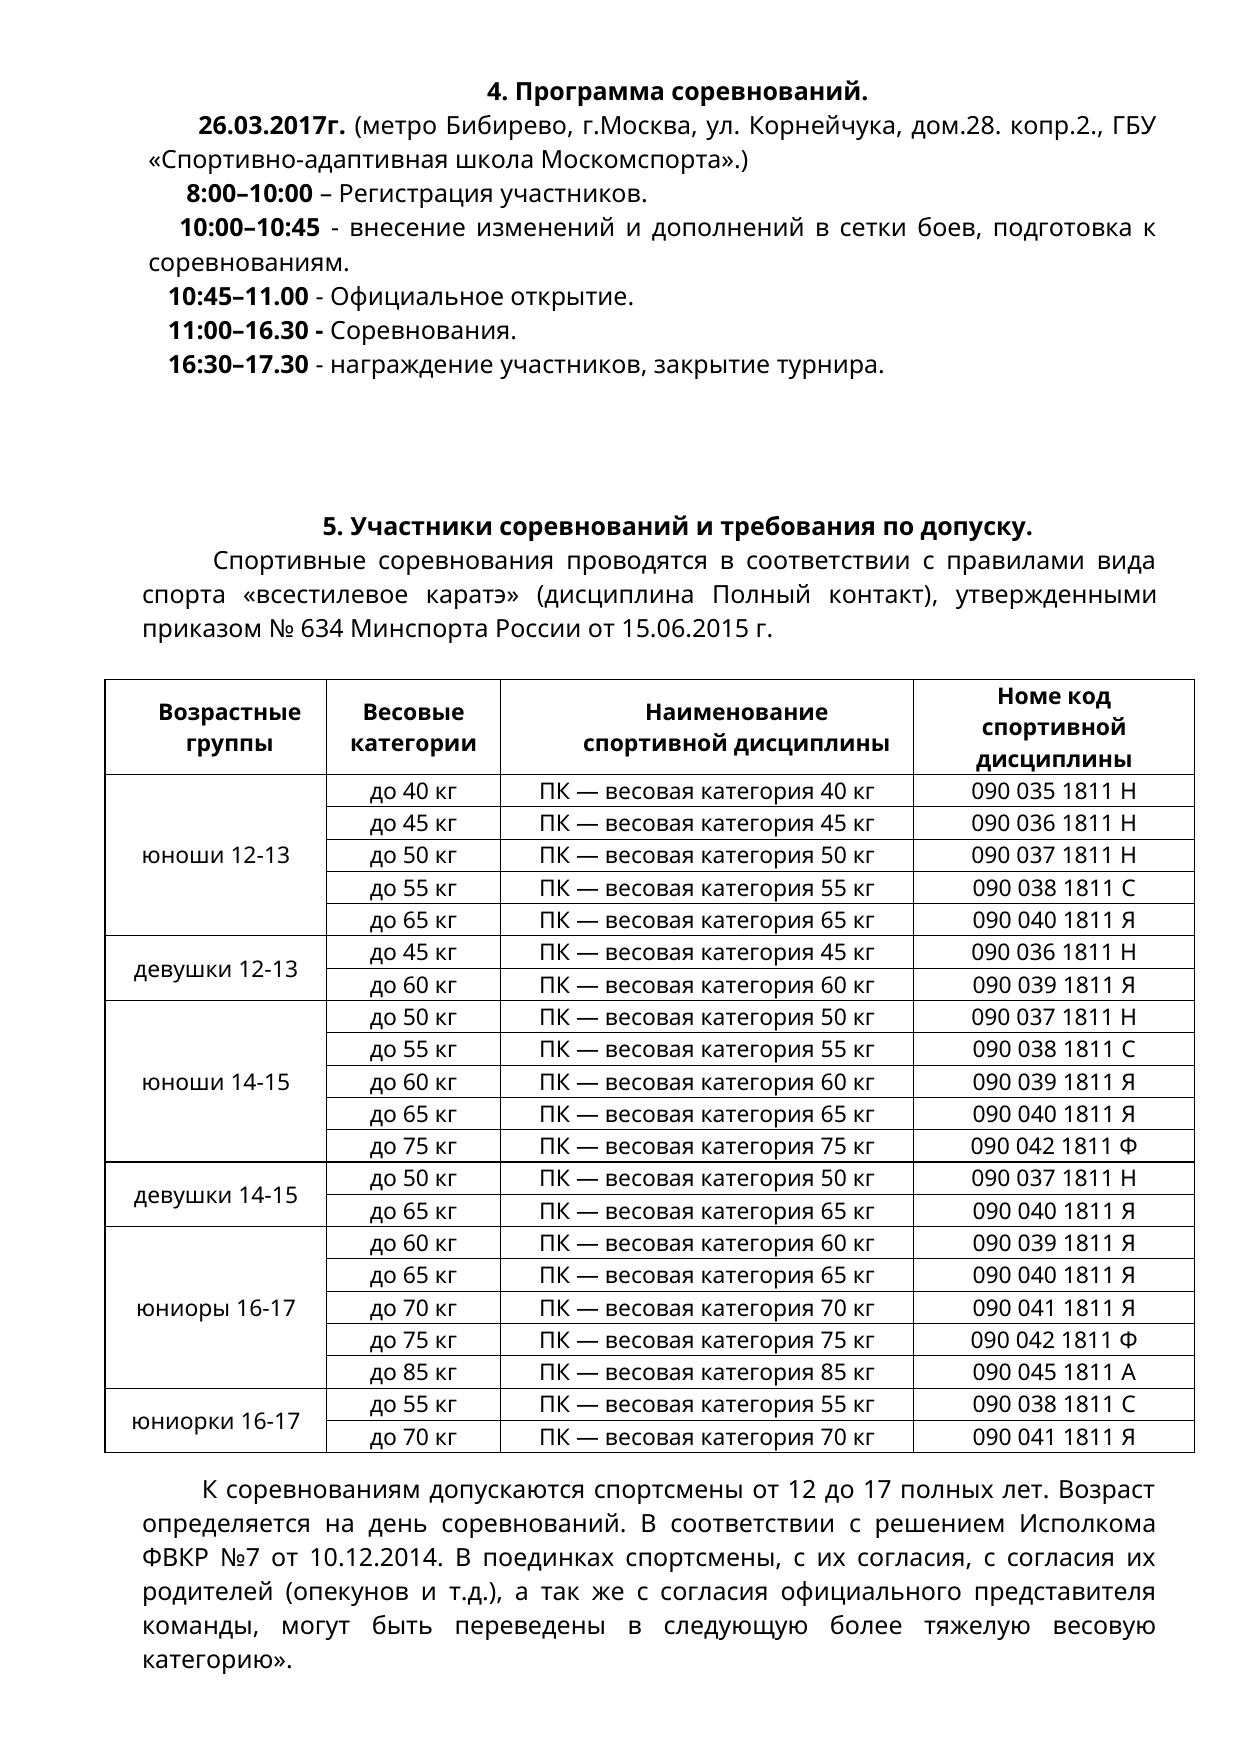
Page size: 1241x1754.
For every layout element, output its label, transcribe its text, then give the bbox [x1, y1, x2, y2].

table_cell до 65 кг [327, 1259, 500, 1291]
table_cell 090 035 1811 Н [914, 775, 1194, 806]
table_cell ПК — весовая категория 45 кг [501, 936, 913, 968]
table_cell до 85 кг [327, 1356, 500, 1387]
table_cell ПК — весовая категория 45 кг [501, 807, 913, 838]
table_cell 090 039 1811 Я [914, 969, 1194, 1000]
table_cell 090 037 1811 Н [914, 840, 1194, 871]
table_cell до 40 кг [327, 775, 500, 806]
table_cell ПК — весовая категория 65 кг [501, 1259, 913, 1291]
table_cell юниоры 16-17 [106, 1227, 326, 1387]
table_cell ПК — весовая категория 55 кг [501, 1033, 913, 1064]
table_cell ПК — весовая категория 55 кг [501, 872, 913, 903]
table_cell до 55 кг [327, 872, 500, 903]
table_cell до 50 кг [327, 840, 500, 871]
text 10:45–11.00 - Официальное открытие. [142, 278, 1157, 312]
table_cell ПК — весовая категория 60 кг [501, 1227, 913, 1258]
table_header Наименование спортивной дисциплины [501, 680, 913, 774]
text 4. Программа соревнований. [142, 74, 1157, 108]
table_cell до 55 кг [327, 1033, 500, 1064]
text 10:00–10:45 - внесение изменений и дополнений в сетки боев, подготовка к соревнованиям. [148, 210, 1157, 278]
table_cell 090 040 1811 Я [914, 904, 1194, 935]
table_cell ПК — весовая категория 65 кг [501, 1098, 913, 1129]
table_cell 090 039 1811 Я [914, 1066, 1194, 1097]
table_cell 090 039 1811 Я [914, 1227, 1194, 1258]
table_cell ПК — весовая категория 60 кг [501, 969, 913, 1000]
table_cell ПК — весовая категория 70 кг [501, 1421, 913, 1452]
table_cell до 50 кг [327, 1001, 500, 1032]
table_cell 090 042 1811 Ф [914, 1130, 1194, 1161]
table_cell 090 037 1811 Н [914, 1163, 1194, 1194]
table_cell 090 041 1811 Я [914, 1292, 1194, 1323]
table_cell девушки 14-15 [106, 1163, 326, 1226]
table_cell 090 038 1811 С [914, 872, 1194, 903]
table_cell 090 037 1811 Н [914, 1001, 1194, 1032]
table_cell 090 038 1811 С [914, 1389, 1194, 1420]
table_cell 090 036 1811 Н [914, 936, 1194, 968]
table_cell юноши 14-15 [106, 1001, 326, 1161]
table_cell до 65 кг [327, 904, 500, 935]
table_cell 090 040 1811 Я [914, 1098, 1194, 1129]
table_header Номе код спортивной дисциплины [914, 680, 1194, 774]
table_cell 090 036 1811 Н [914, 807, 1194, 838]
table_cell ПК — весовая категория 70 кг [501, 1292, 913, 1323]
table_cell ПК — весовая категория 50 кг [501, 1001, 913, 1032]
table_cell до 70 кг [327, 1421, 500, 1452]
table_cell ПК — весовая категория 60 кг [501, 1066, 913, 1097]
table_cell до 60 кг [327, 1227, 500, 1258]
table_cell 090 041 1811 Я [914, 1421, 1194, 1452]
table_header Весовые категории [327, 680, 500, 774]
table_cell девушки 12-13 [106, 936, 326, 1000]
table_cell ПК — весовая категория 85 кг [501, 1356, 913, 1387]
text 8:00–10:00 – Регистрация участников. [148, 176, 1172, 210]
text 11:00–16.30 - Соревнования. [142, 312, 1157, 346]
table_cell 090 038 1811 С [914, 1033, 1194, 1064]
table_cell до 75 кг [327, 1324, 500, 1355]
table_cell до 60 кг [327, 1066, 500, 1097]
text 26.03.2017г. (метро Бибирево, г.Москва, ул. Корнейчука, дом.28. копр.2., ГБУ «Спортивно-адаптивная школа Москомспорта».) [148, 108, 1157, 176]
table_cell до 45 кг [327, 807, 500, 838]
table_cell до 65 кг [327, 1195, 500, 1226]
table_cell 090 040 1811 Я [914, 1195, 1194, 1226]
text 5. Участники соревнований и требования по допуску. [142, 509, 1157, 543]
table_cell до 75 кг [327, 1130, 500, 1161]
table_cell до 50 кг [327, 1163, 500, 1194]
table_cell 090 045 1811 А [914, 1356, 1194, 1387]
table_cell ПК — весовая категория 40 кг [501, 775, 913, 806]
table_cell ПК — весовая категория 75 кг [501, 1130, 913, 1161]
table_cell ПК — весовая категория 55 кг [501, 1389, 913, 1420]
table_cell до 70 кг [327, 1292, 500, 1323]
table_cell 090 042 1811 Ф [914, 1324, 1194, 1355]
table_cell ПК — весовая категория 75 кг [501, 1324, 913, 1355]
table_cell юниорки 16-17 [106, 1389, 326, 1452]
table_cell ПК — весовая категория 65 кг [501, 1195, 913, 1226]
table_cell ПК — весовая категория 50 кг [501, 1163, 913, 1194]
table_header Возрастные группы [106, 680, 326, 774]
table_cell юноши 12-13 [106, 775, 326, 935]
table_cell ПК — весовая категория 50 кг [501, 840, 913, 871]
table_cell до 60 кг [327, 969, 500, 1000]
table_cell 090 040 1811 Я [914, 1259, 1194, 1291]
text К соревнованиям допускаются спортсмены от 12 до 17 полных лет. Возраст определяется на день соревнований. В соответствии с решением Исполкома ФВКР №7 от 10.12.2014. В поединках спортсмены, с их согласия, с согласия их родителей (опекунов и т.д.), а так же с согласия официального представителя команды, могут быть переведены в следующую более тяжелую весовую категорию». [142, 1471, 1157, 1676]
text 16:30–17.30 - награждение участников, закрытие турнира. [142, 346, 1157, 380]
table_cell ПК — весовая категория 65 кг [501, 904, 913, 935]
text Спортивные соревнования проводятся в соответствии с правилами вида спорта «всестилевое каратэ» (дисциплина Полный контакт), утвержденными приказом № 634 Минспорта России от 15.06.2015 г. [142, 543, 1157, 645]
table_cell до 55 кг [327, 1389, 500, 1420]
table_cell до 45 кг [327, 936, 500, 968]
table_cell до 65 кг [327, 1098, 500, 1129]
